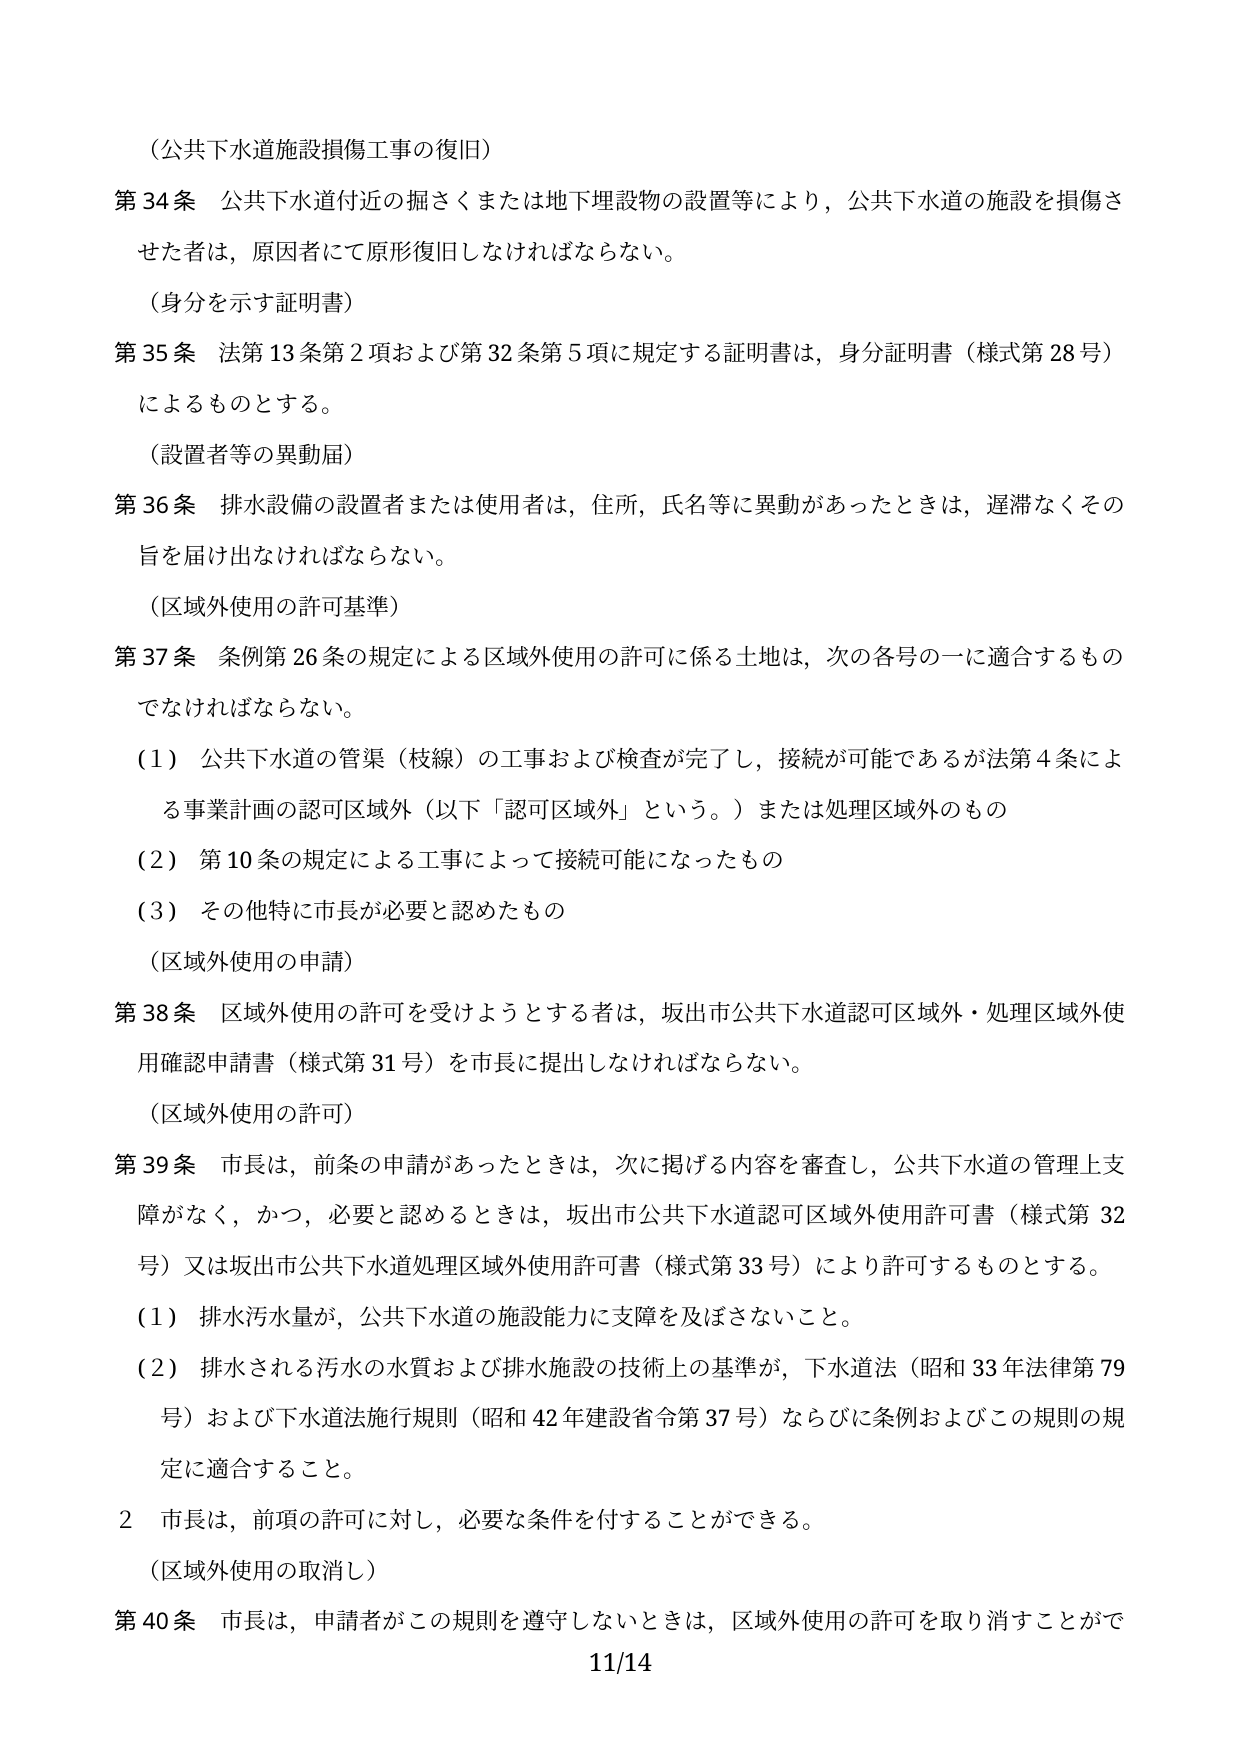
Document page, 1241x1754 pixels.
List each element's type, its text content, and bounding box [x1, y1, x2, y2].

text 第34条 公共下水道付近の掘さくまたは地下埋設物の設置等により，公共下水道の施設を損傷させた者は，原因者にて原形復旧しなければならない。 [114, 165, 1126, 267]
text 第38条 区域外使用の許可を受けようとする者は，坂出市公共下水道認可区域外・処理区域外使用確認申請書（様式第31号）を市長に提出しなければならない。 [114, 977, 1126, 1078]
text 第39条 市長は，前条の申請があったときは，次に掲げる内容を審査し，公共下水道の管理上支障がなく，かつ，必要と認めるときは，坂出市公共下水道認可区域外使用許可書（様式第32号）又は坂出市公共下水道処理区域外使用許可書（様式第33号）により許可するものとする。 [114, 1129, 1126, 1281]
text 第36条 排水設備の設置者または使用者は，住所，氏名等に異動があったときは，遅滞なくその旨を届け出なければならない。 [114, 470, 1126, 571]
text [114, 1586, 1126, 1636]
text (２) 第10条の規定による工事によって接続可能になったもの [137, 825, 1126, 876]
text （身分を示す証明書） [137, 267, 1126, 317]
text (１) 公共下水道の管渠（枝線）の工事および検査が完了し，接続が可能であるが法第４条による事業計画の認可区域外（以下「認可区域外」という。）または処理区域外のもの [137, 723, 1126, 825]
text （区域外使用の許可） [137, 1078, 1126, 1129]
text （区域外使用の許可基準） [137, 571, 1126, 622]
text （区域外使用の取消し） [137, 1535, 1126, 1586]
text (３) その他特に市長が必要と認めたもの [137, 876, 1126, 926]
text （公共下水道施設損傷工事の復旧） [137, 114, 1126, 165]
text (１) 排水汚水量が，公共下水道の施設能力に支障を及ぼさないこと。 [137, 1281, 1126, 1332]
text ２ 市長は，前項の許可に対し，必要な条件を付することができる。 [114, 1484, 1126, 1535]
text （区域外使用の申請） [137, 926, 1126, 977]
text 第37条 条例第26条の規定による区域外使用の許可に係る土地は，次の各号の一に適合するものでなければならない。 [114, 622, 1126, 723]
text 第35条 法第13条第２項および第32条第５項に規定する証明書は，身分証明書（様式第28号）によるものとする。 [114, 317, 1126, 419]
text (２) 排水される汚水の水質および排水施設の技術上の基準が，下水道法（昭和33年法律第79号）および下水道法施行規則（昭和42年建設省令第37号）ならびに条例およびこの規則の規定に適合すること。 [137, 1332, 1126, 1484]
text （設置者等の異動届） [137, 419, 1126, 470]
